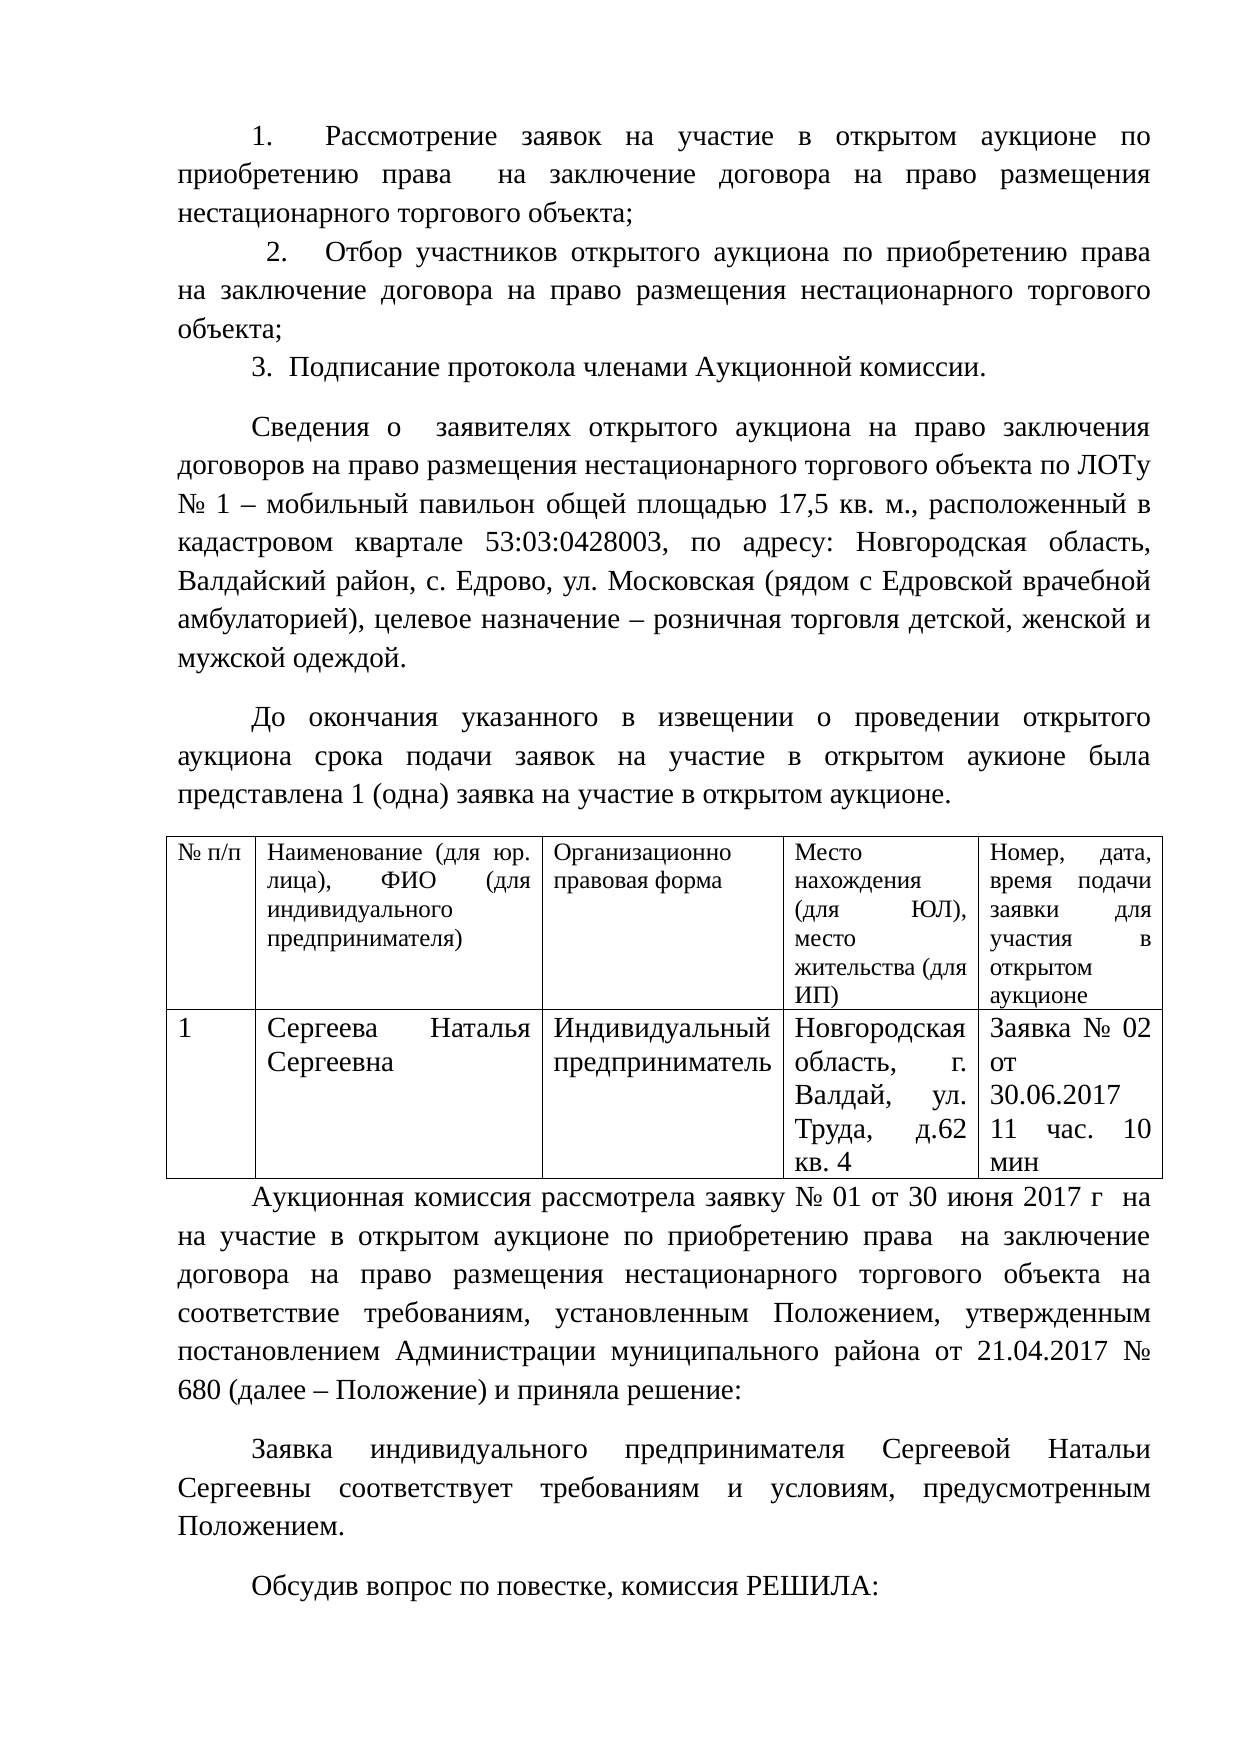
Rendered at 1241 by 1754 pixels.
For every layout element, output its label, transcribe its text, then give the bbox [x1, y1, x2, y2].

list Отбор участников открытого аукциона по приобретению права на заключение договора на право размещения нестационарного торгового объекта; [177, 234, 1152, 344]
list Рассмотрение заявок на участие в открытом аукционе по приобретению права на заключение договора на право размещения нестационарного торгового объекта; [177, 118, 1152, 229]
table_header Место нахождения (для ЮЛ), место жительства (для ИП) [784, 837, 978, 1009]
text Заявка индивидуального предпринимателя Сергеевой Натальи Сергеевны соответствует требованиям и условиям, предусмотренным Положением. [177, 1431, 1152, 1542]
table_cell Новгородская область, г. Валдай, ул. Труда, д.62 кв. 4 [784, 1010, 978, 1178]
table_header Организационно правовая форма [543, 837, 783, 1009]
table_cell Сергеева Наталья Сергеевна [256, 1010, 542, 1178]
text Сведения о заявителях открытого аукциона на право заключения договоров на право размещения нестационарного торгового объекта по ЛОТу № 1 – мобильный павильон общей площадью 17,5 кв. м., расположенный в кадастровом квартале 53:03:0428003, по адресу: Новгородская область, Валдайский район, с. Едрово, ул. Московская (рядом с Едровской врачебной амбулаторией), целевое назначение – розничная торговля детской, женской и мужской одеждой. [177, 409, 1152, 673]
list Подписание протокола членами Аукционной комиссии. [251, 349, 1152, 383]
text До окончания указанного в извещении о проведении открытого аукциона срока подачи заявок на участие в открытом аукионе была представлена 1 (одна) заявка на участие в открытом аукционе. [177, 699, 1152, 810]
table_header Номер, дата, время подачи заявки для участия в открытом аукционе [979, 837, 1162, 1009]
text Обсудив вопрос по повестке, комиссия РЕШИЛА: [177, 1568, 1152, 1601]
table_cell Индивидуальный предприниматель [543, 1010, 783, 1178]
table_cell 1 [167, 1010, 255, 1178]
table_header Наименование (для юр. лица), ФИО (для индивидуального предпринимателя) [256, 837, 542, 1009]
text Аукционная комиссия рассмотрела заявку № 01 от 30 июня 2017 г на на участие в открытом аукционе по приобретению права на заключение договора на право размещения нестационарного торгового объекта на соответствие требованиям, установленным Положением, утвержденным постановлением Администрации муниципального района от 21.04.2017 № 680 (далее – Положение) и приняла решение: [177, 1179, 1152, 1405]
table_cell Заявка № 02 от 30.06.2017 11 час. 10 мин [979, 1010, 1162, 1178]
table_header № п/п [167, 837, 255, 1009]
